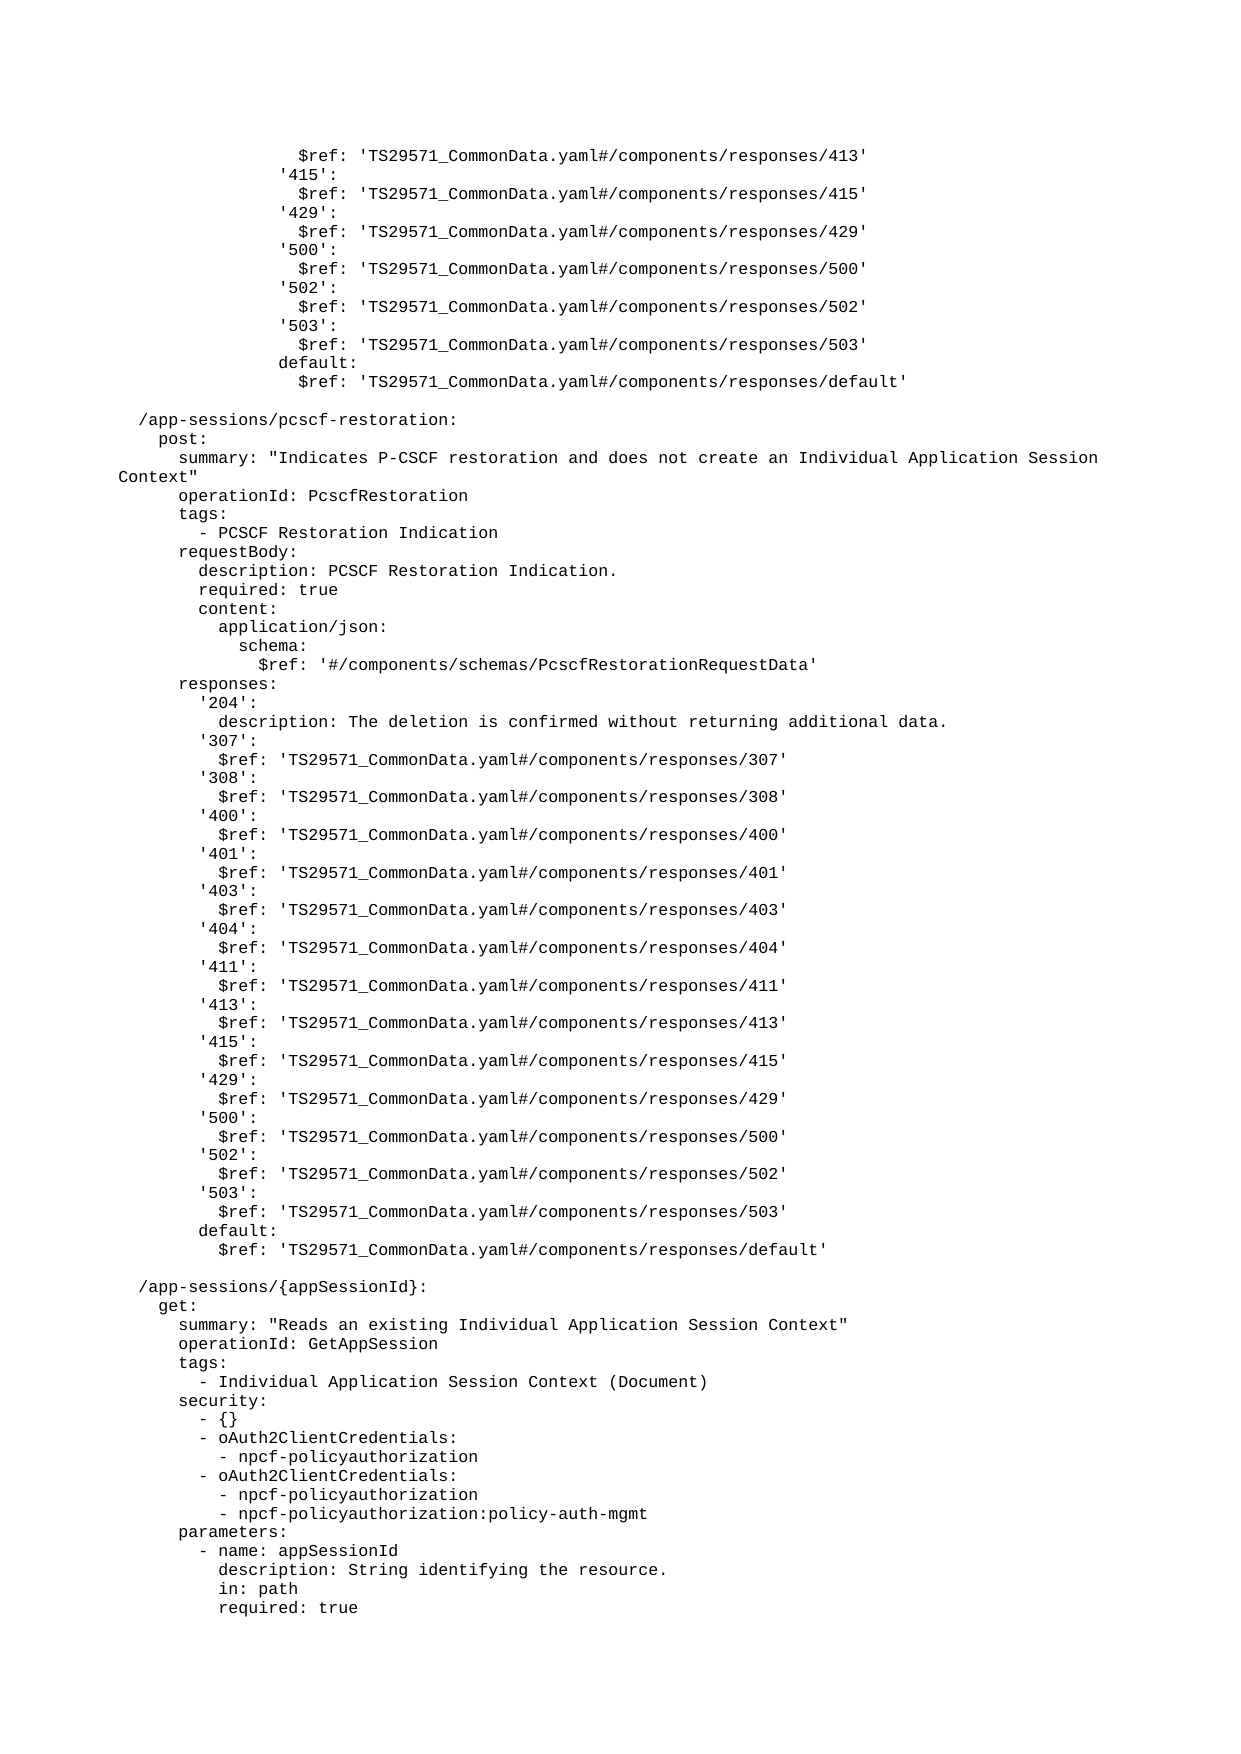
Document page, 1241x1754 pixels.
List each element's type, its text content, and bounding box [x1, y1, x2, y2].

text '307': [118, 732, 1122, 751]
text requestBody: [118, 544, 1122, 562]
text summary: "Indicates P-CSCF restoration and does not create an Individual Application Session Context" [118, 449, 1122, 487]
text - name: appSessionId [118, 1543, 1122, 1562]
text '413': [118, 996, 1122, 1015]
text - npcf-policyauthorization [118, 1486, 1122, 1505]
text $ref: 'TS29571_CommonData.yaml#/components/responses/308' [118, 789, 1122, 808]
text $ref: 'TS29571_CommonData.yaml#/components/responses/429' [118, 223, 1122, 242]
text operationId: PcscfRestoration [118, 487, 1122, 506]
text $ref: 'TS29571_CommonData.yaml#/components/responses/400' [118, 826, 1122, 845]
text '403': [118, 883, 1122, 902]
text $ref: 'TS29571_CommonData.yaml#/components/responses/401' [118, 864, 1122, 883]
text default: [118, 1222, 1122, 1241]
text summary: "Reads an existing Individual Application Session Context" [118, 1317, 1122, 1336]
text $ref: '#/components/schemas/PcscfRestorationRequestData' [118, 657, 1122, 676]
text '411': [118, 958, 1122, 977]
text description: String identifying the resource. [118, 1562, 1122, 1581]
text '308': [118, 770, 1122, 789]
text '503': [118, 1185, 1122, 1203]
text application/json: [118, 619, 1122, 638]
text /app-sessions/{appSessionId}: [118, 1279, 1122, 1298]
text in: path [118, 1581, 1122, 1599]
text $ref: 'TS29571_CommonData.yaml#/components/responses/500' [118, 261, 1122, 280]
text - oAuth2ClientCredentials: [118, 1467, 1122, 1486]
text $ref: 'TS29571_CommonData.yaml#/components/responses/502' [118, 1166, 1122, 1185]
text default: [118, 355, 1122, 374]
text parameters: [118, 1524, 1122, 1543]
text '400': [118, 808, 1122, 826]
text - {} [118, 1411, 1122, 1430]
text '500': [118, 242, 1122, 261]
text - oAuth2ClientCredentials: [118, 1430, 1122, 1449]
text - PCSCF Restoration Indication [118, 525, 1122, 544]
text '502': [118, 280, 1122, 298]
text - npcf-policyauthorization [118, 1449, 1122, 1467]
text $ref: 'TS29571_CommonData.yaml#/components/responses/502' [118, 298, 1122, 317]
text '415': [118, 167, 1122, 185]
text '415': [118, 1034, 1122, 1053]
text '204': [118, 694, 1122, 713]
text $ref: 'TS29571_CommonData.yaml#/components/responses/429' [118, 1090, 1122, 1109]
text $ref: 'TS29571_CommonData.yaml#/components/responses/415' [118, 1053, 1122, 1072]
text $ref: 'TS29571_CommonData.yaml#/components/responses/403' [118, 902, 1122, 921]
text tags: [118, 506, 1122, 525]
text '401': [118, 845, 1122, 864]
text '404': [118, 921, 1122, 939]
text $ref: 'TS29571_CommonData.yaml#/components/responses/503' [118, 336, 1122, 355]
text schema: [118, 638, 1122, 657]
text '429': [118, 204, 1122, 223]
text tags: [118, 1354, 1122, 1373]
text '429': [118, 1072, 1122, 1090]
text $ref: 'TS29571_CommonData.yaml#/components/responses/default' [118, 1241, 1122, 1260]
text get: [118, 1298, 1122, 1317]
text $ref: 'TS29571_CommonData.yaml#/components/responses/404' [118, 939, 1122, 958]
text - Individual Application Session Context (Document) [118, 1373, 1122, 1392]
text $ref: 'TS29571_CommonData.yaml#/components/responses/default' [118, 374, 1122, 393]
text required: true [118, 581, 1122, 600]
text $ref: 'TS29571_CommonData.yaml#/components/responses/307' [118, 751, 1122, 770]
text '502': [118, 1147, 1122, 1166]
text $ref: 'TS29571_CommonData.yaml#/components/responses/413' [118, 148, 1122, 167]
text '500': [118, 1109, 1122, 1128]
text post: [118, 431, 1122, 449]
text description: PCSCF Restoration Indication. [118, 562, 1122, 581]
text $ref: 'TS29571_CommonData.yaml#/components/responses/500' [118, 1128, 1122, 1147]
text /app-sessions/pcscf-restoration: [118, 412, 1122, 431]
text security: [118, 1392, 1122, 1411]
text $ref: 'TS29571_CommonData.yaml#/components/responses/413' [118, 1015, 1122, 1034]
text responses: [118, 676, 1122, 694]
text required: true [118, 1599, 1122, 1618]
text content: [118, 600, 1122, 619]
text $ref: 'TS29571_CommonData.yaml#/components/responses/415' [118, 185, 1122, 204]
text $ref: 'TS29571_CommonData.yaml#/components/responses/503' [118, 1203, 1122, 1222]
text '503': [118, 317, 1122, 336]
text - npcf-policyauthorization:policy-auth-mgmt [118, 1505, 1122, 1524]
text description: The deletion is confirmed without returning additional data. [118, 713, 1122, 732]
text operationId: GetAppSession [118, 1336, 1122, 1354]
text $ref: 'TS29571_CommonData.yaml#/components/responses/411' [118, 977, 1122, 996]
